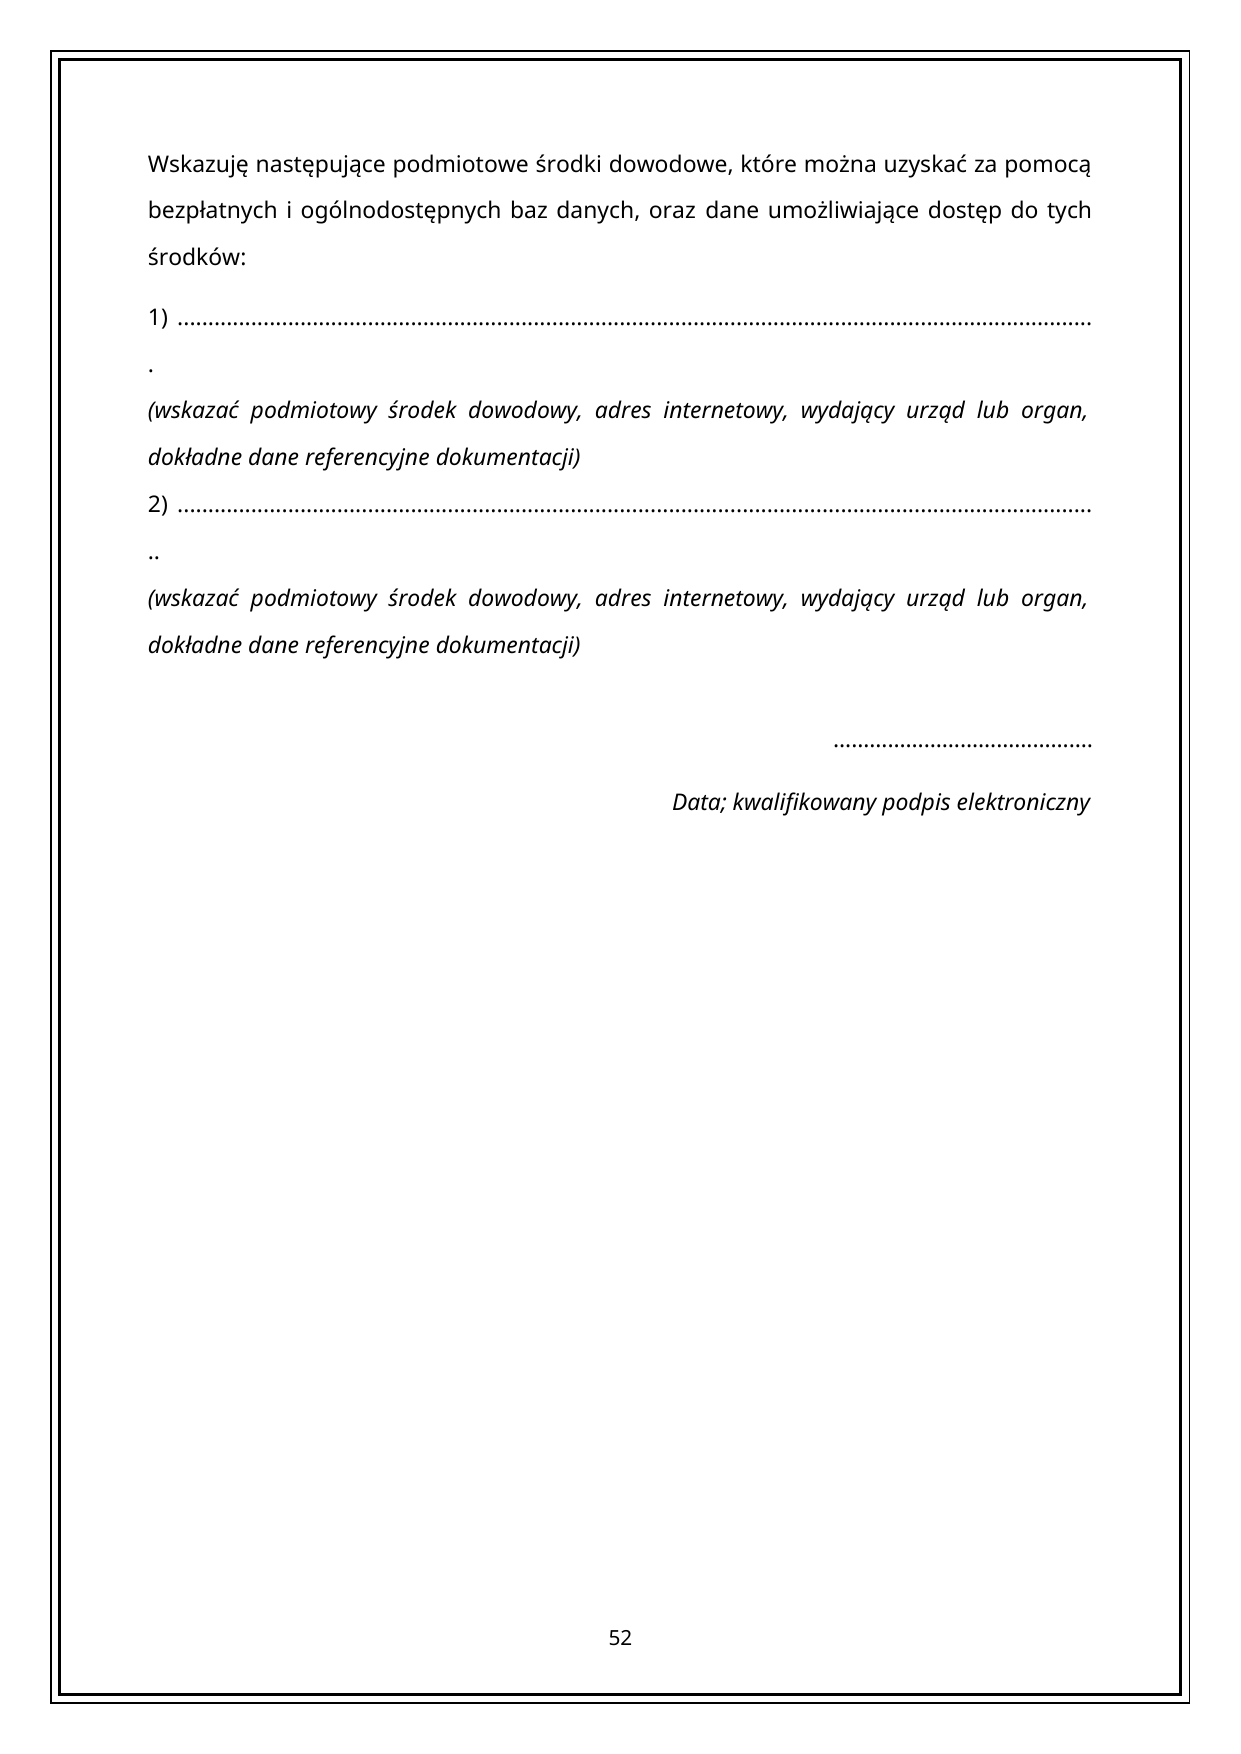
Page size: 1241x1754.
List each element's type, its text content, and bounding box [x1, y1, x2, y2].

text (wskazać podmiotowy środek dowodowy, adres internetowy, wydający urząd lub organ, dokładne dane referencyjne dokumentacji) [148, 394, 1093, 473]
text Wskazuję następujące podmiotowe środki dowodowe, które można uzyskać za pomocą bezpłatnych i ogólnodostępnych baz danych, oraz dane umożliwiające dostęp do tych środków: [148, 148, 1093, 273]
text Data; kwalifikowany podpis elektroniczny [148, 786, 1093, 817]
text 2) ....................................................................................................................................................... [148, 488, 1093, 566]
text 1) ...................................................................................................................................................... [148, 301, 1093, 379]
text (wskazać podmiotowy środek dowodowy, adres internetowy, wydający urząd lub organ, dokładne dane referencyjne dokumentacji) [148, 582, 1093, 660]
text ……………………………………. [148, 723, 1093, 754]
